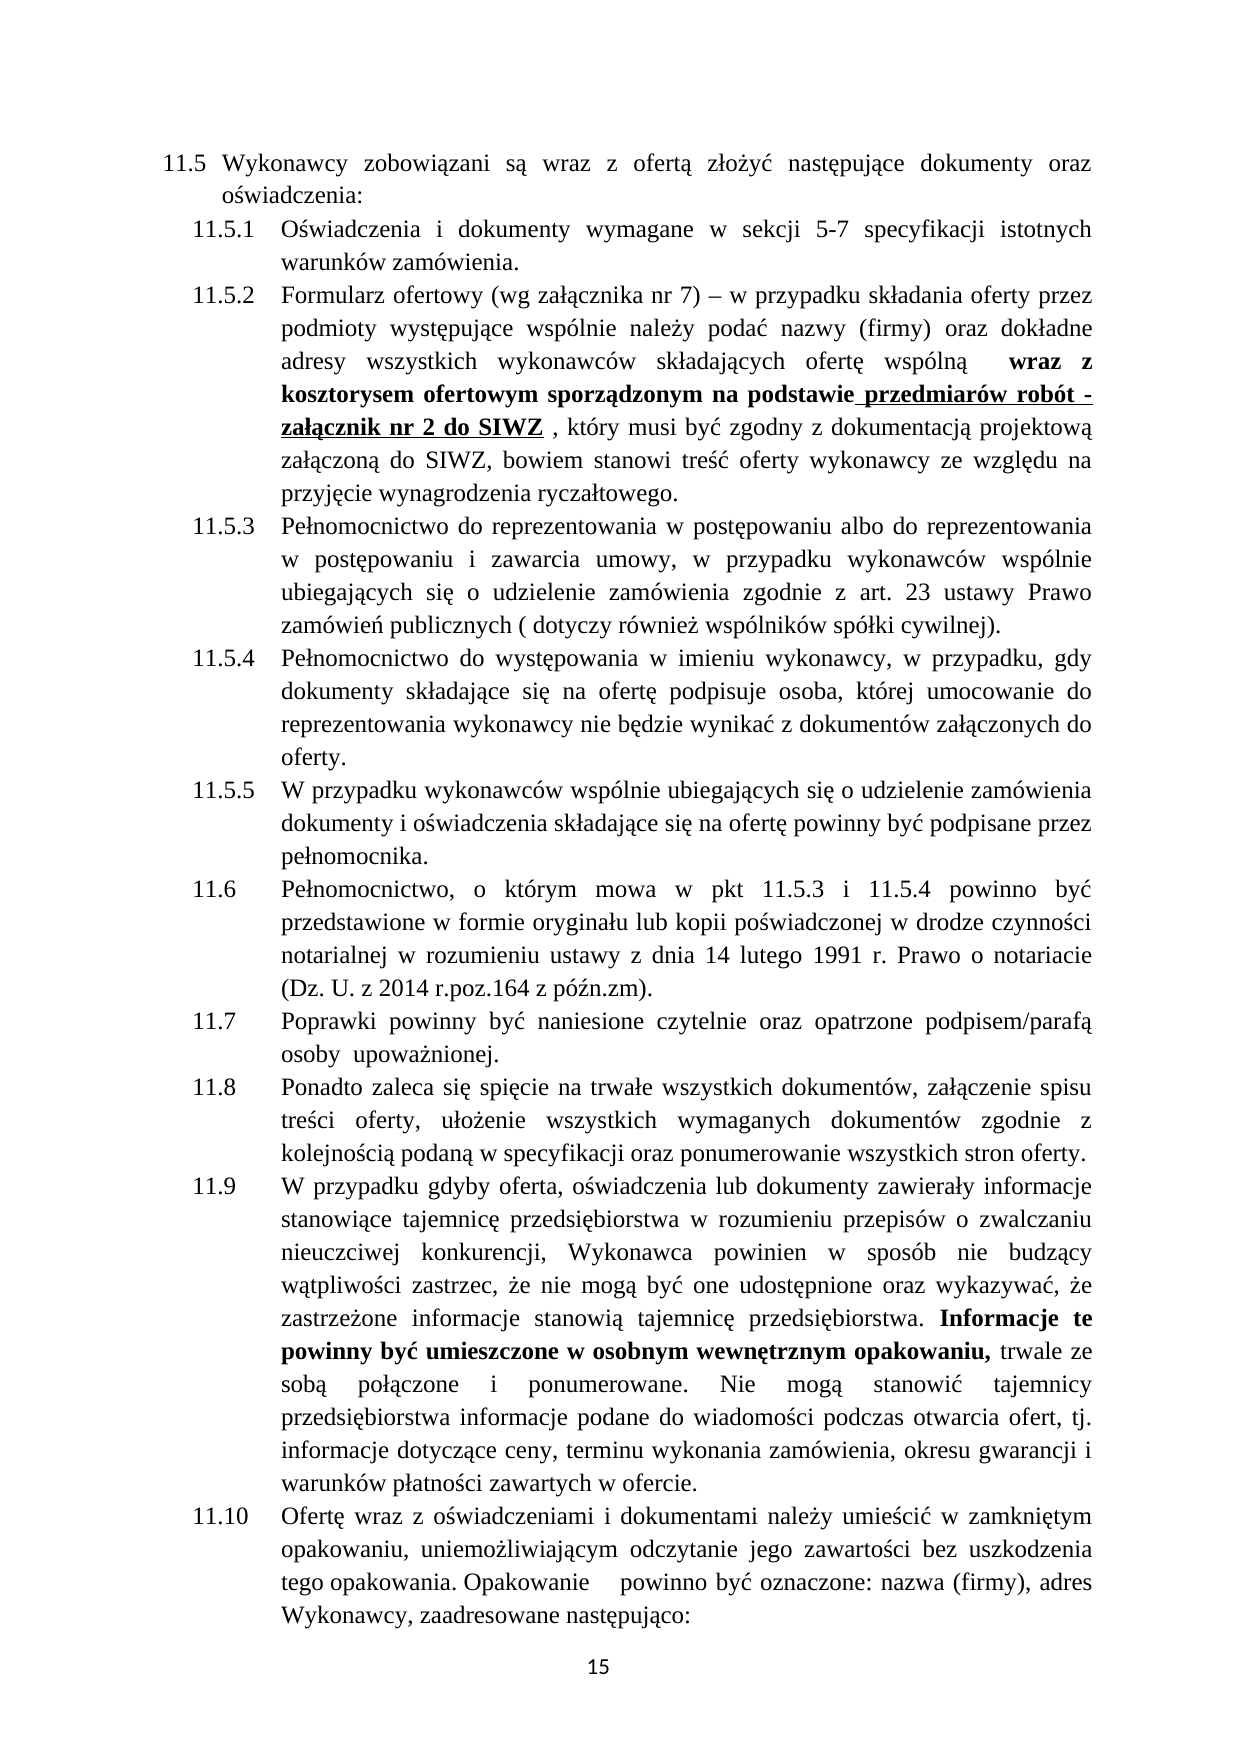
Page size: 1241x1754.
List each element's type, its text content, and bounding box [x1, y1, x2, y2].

text 11.5.5 W przypadku wykonawców wspólnie ubiegających się o udzielenie zamówienia dokumenty i oświadczenia składające się na ofertę powinny być podpisane przez pełnomocnika. [192, 775, 1093, 870]
text 11.5.3 Pełnomocnictwo do reprezentowania w postępowaniu albo do reprezentowania w postępowaniu i zawarcia umowy, w przypadku wykonawców wspólnie ubiegających się o udzielenie zamówienia zgodnie z art. 23 ustawy Prawo zamówień publicznych ( dotyczy również wspólników spółki cywilnej). [192, 511, 1093, 639]
text 11.9 W przypadku gdyby oferta, oświadczenia lub dokumenty zawierały informacje stanowiące tajemnicę przedsiębiorstwa w rozumieniu przepisów o zwalczaniu nieuczciwej konkurencji, Wykonawca powinien w sposób nie budzący wątpliwości zastrzec, że nie mogą być one udostępnione oraz wykazywać, że zastrzeżone informacje stanowią tajemnicę przedsiębiorstwa. Informacje te powinny być umieszczone w osobnym wewnętrznym opakowaniu, trwale ze sobą połączone i ponumerowane. Nie mogą stanowić tajemnicy przedsiębiorstwa informacje podane do wiadomości podczas otwarcia ofert, tj. informacje dotyczące ceny, terminu wykonania zamówienia, okresu gwarancji i warunków płatności zawartych w ofercie. [192, 1171, 1093, 1497]
text 11.10 Ofertę wraz z oświadczeniami i dokumentami należy umieścić w zamkniętym opakowaniu, uniemożliwiającym odczytanie jego zawartości bez uszkodzenia tego opakowania. Opakowanie powinno być oznaczone: nazwa (firmy), adres Wykonawcy, zaadresowane następująco: [192, 1501, 1093, 1629]
text 11.5.2 Formularz ofertowy (wg załącznika nr 7) – w przypadku składania oferty przez podmioty występujące wspólnie należy podać nazwy (firmy) oraz dokładne adresy wszystkich wykonawców składających ofertę wspólną wraz z kosztorysem ofertowym sporządzonym na podstawie przedmiarów robót - załącznik nr 2 do SIWZ , który musi być zgodny z dokumentacją projektową załączoną do SIWZ, bowiem stanowi treść oferty wykonawcy ze względu na przyjęcie wynagrodzenia ryczałtowego. [192, 280, 1093, 507]
text 11.5.4 Pełnomocnictwo do występowania w imieniu wykonawcy, w przypadku, gdy dokumenty składające się na ofertę podpisuje osoba, której umocowanie do reprezentowania wykonawcy nie będzie wynikać z dokumentów załączonych do oferty. [192, 643, 1093, 771]
text 11.5.1 Oświadczenia i dokumenty wymagane w sekcji 5-7 specyfikacji istotnych warunków zamówienia. [192, 214, 1093, 275]
text 11.8 Ponadto zaleca się spięcie na trwałe wszystkich dokumentów, załączenie spisu treści oferty, ułożenie wszystkich wymaganych dokumentów zgodnie z kolejnością podaną w specyfikacji oraz ponumerowanie wszystkich stron oferty. [192, 1072, 1093, 1167]
text 11.7 Poprawki powinny być naniesione czytelnie oraz opatrzone podpisem/parafą osoby upoważnionej. [192, 1006, 1093, 1068]
text 11.5 Wykonawcy zobowiązani są wraz z ofertą złożyć następujące dokumenty oraz oświadczenia: [162, 148, 1093, 209]
text 11.6 Pełnomocnictwo, o którym mowa w pkt 11.5.3 i 11.5.4 powinno być przedstawione w formie oryginału lub kopii poświadczonej w drodze czynności notarialnej w rozumieniu ustawy z dnia 14 lutego 1991 r. Prawo o notariacie (Dz. U. z 2014 r.poz.164 z późn.zm). [192, 874, 1093, 1002]
